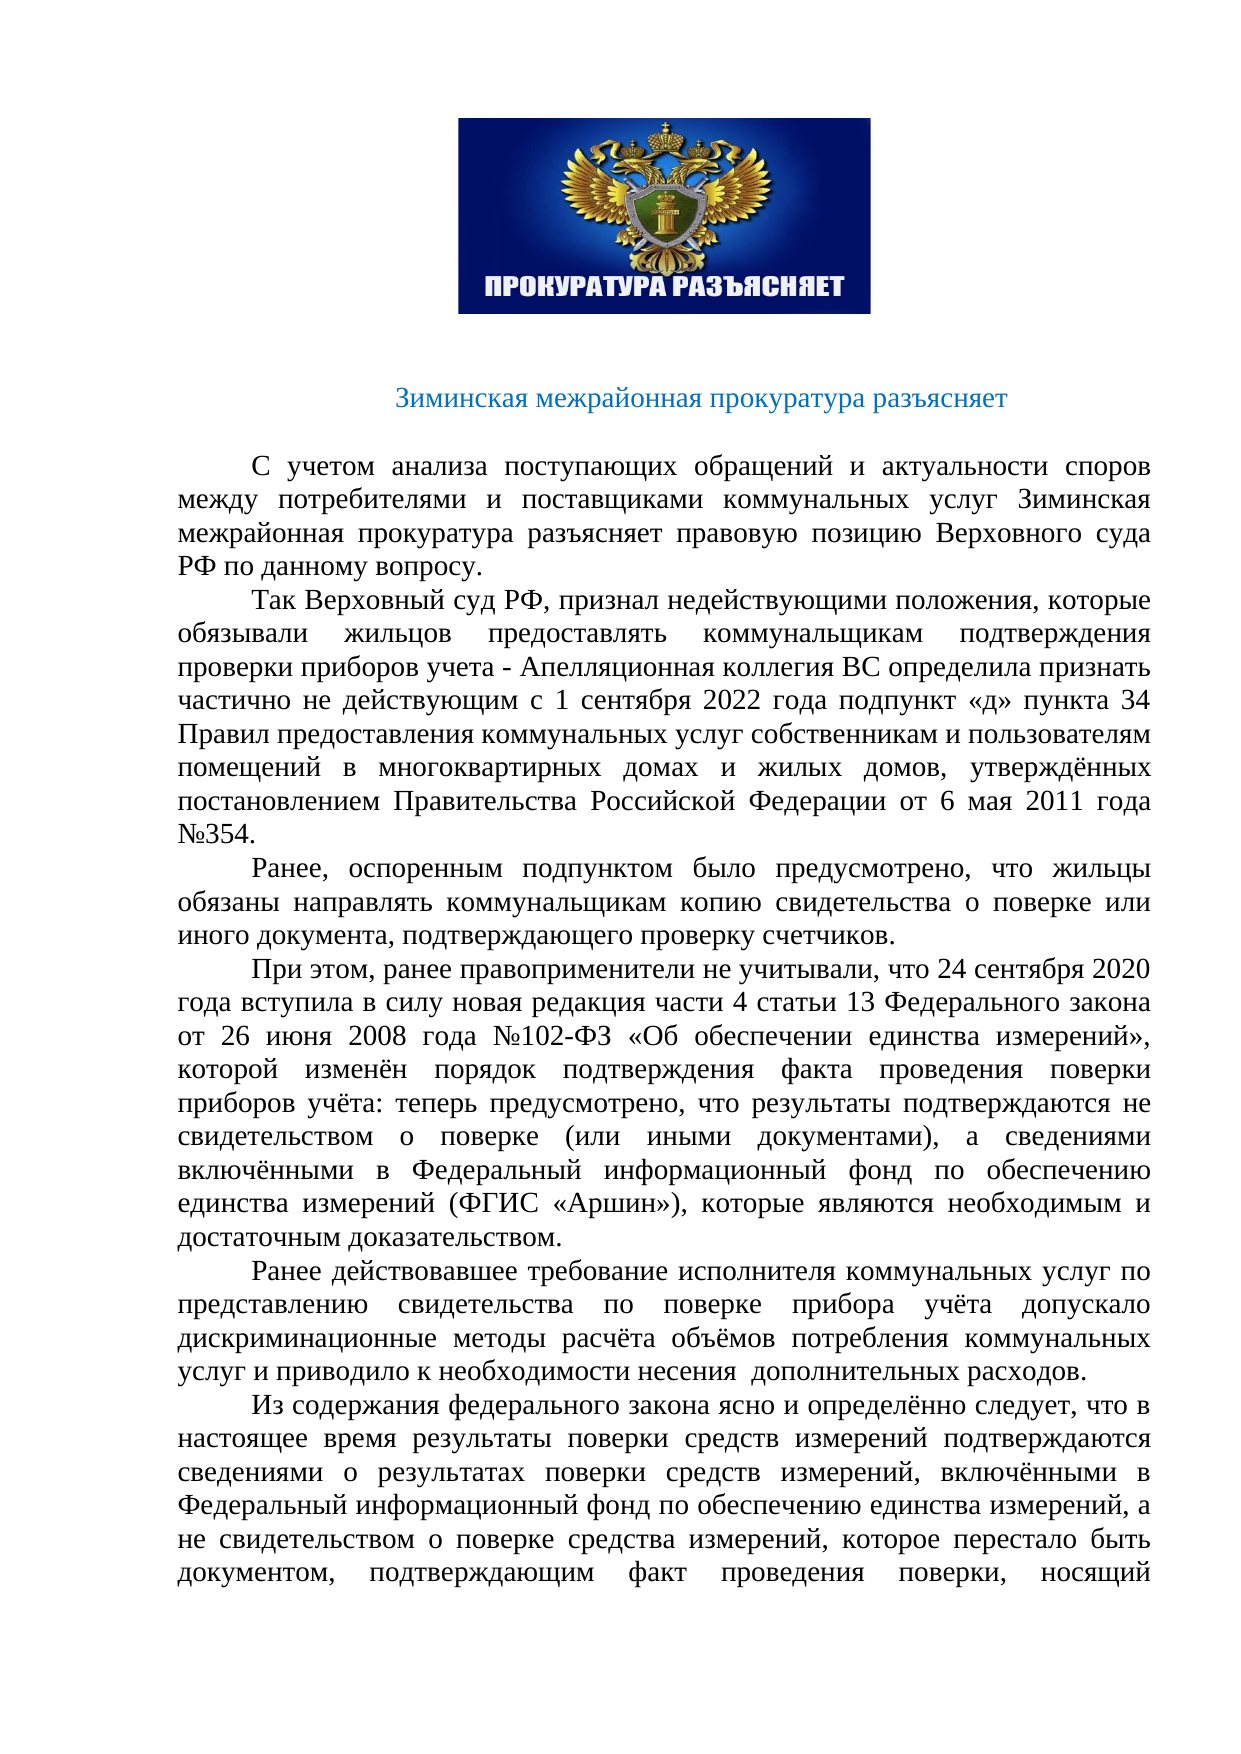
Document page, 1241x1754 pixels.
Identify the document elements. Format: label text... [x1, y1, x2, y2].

text Ранее, оспоренным подпунктом было предусмотрено, что жильцы обязаны направлять коммунальщикам копию свидетельства о поверке или иного документа, подтверждающего проверку счетчиков. [177, 850, 1152, 951]
text Зиминская межрайонная прокуратура разъясняет [177, 381, 1152, 414]
text С учетом анализа поступающих обращений и актуальности споров между потребителями и поставщиками коммунальных услуг Зиминская межрайонная прокуратура разъясняет правовую позицию Верховного суда РФ по данному вопросу. [177, 448, 1152, 582]
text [177, 1387, 1152, 1588]
picture [458, 118, 871, 314]
text При этом, ранее правоприменители не учитывали, что 24 сентября 2020 года вступила в силу новая редакция части 4 статьи 13 Федерального закона от 26 июня 2008 года №102-ФЗ «Об обеспечении единства измерений», которой изменён порядок подтверждения факта проведения поверки приборов учёта: теперь предусмотрено, что результаты подтверждаются не свидетельством о поверке (или иными документами), а сведениями включёнными в Федеральный информационный фонд по обеспечению единства измерений (ФГИС «Аршин»), которые являются необходимым и достаточным доказательством. [177, 951, 1152, 1253]
text Ранее действовавшее требование исполнителя коммунальных услуг по представлению свидетельства по поверке прибора учёта допускало дискриминационные методы расчёта объёмов потребления коммунальных услуг и приводило к необходимости несения дополнительных расходов. [177, 1253, 1152, 1387]
text Так Верховный суд РФ, признал недействующими положения, которые обязывали жильцов предоставлять коммунальщикам подтверждения проверки приборов учета - Апелляционная коллегия ВС определила признать частично не действующим с 1 сентября 2022 года подпункт «д» пункта 34 Правил предоставления коммунальных услуг собственникам и пользователям помещений в многоквартирных домах и жилых домов, утверждённых постановлением Правительства Российской Федерации от 6 мая 2011 года №354. [177, 582, 1152, 850]
